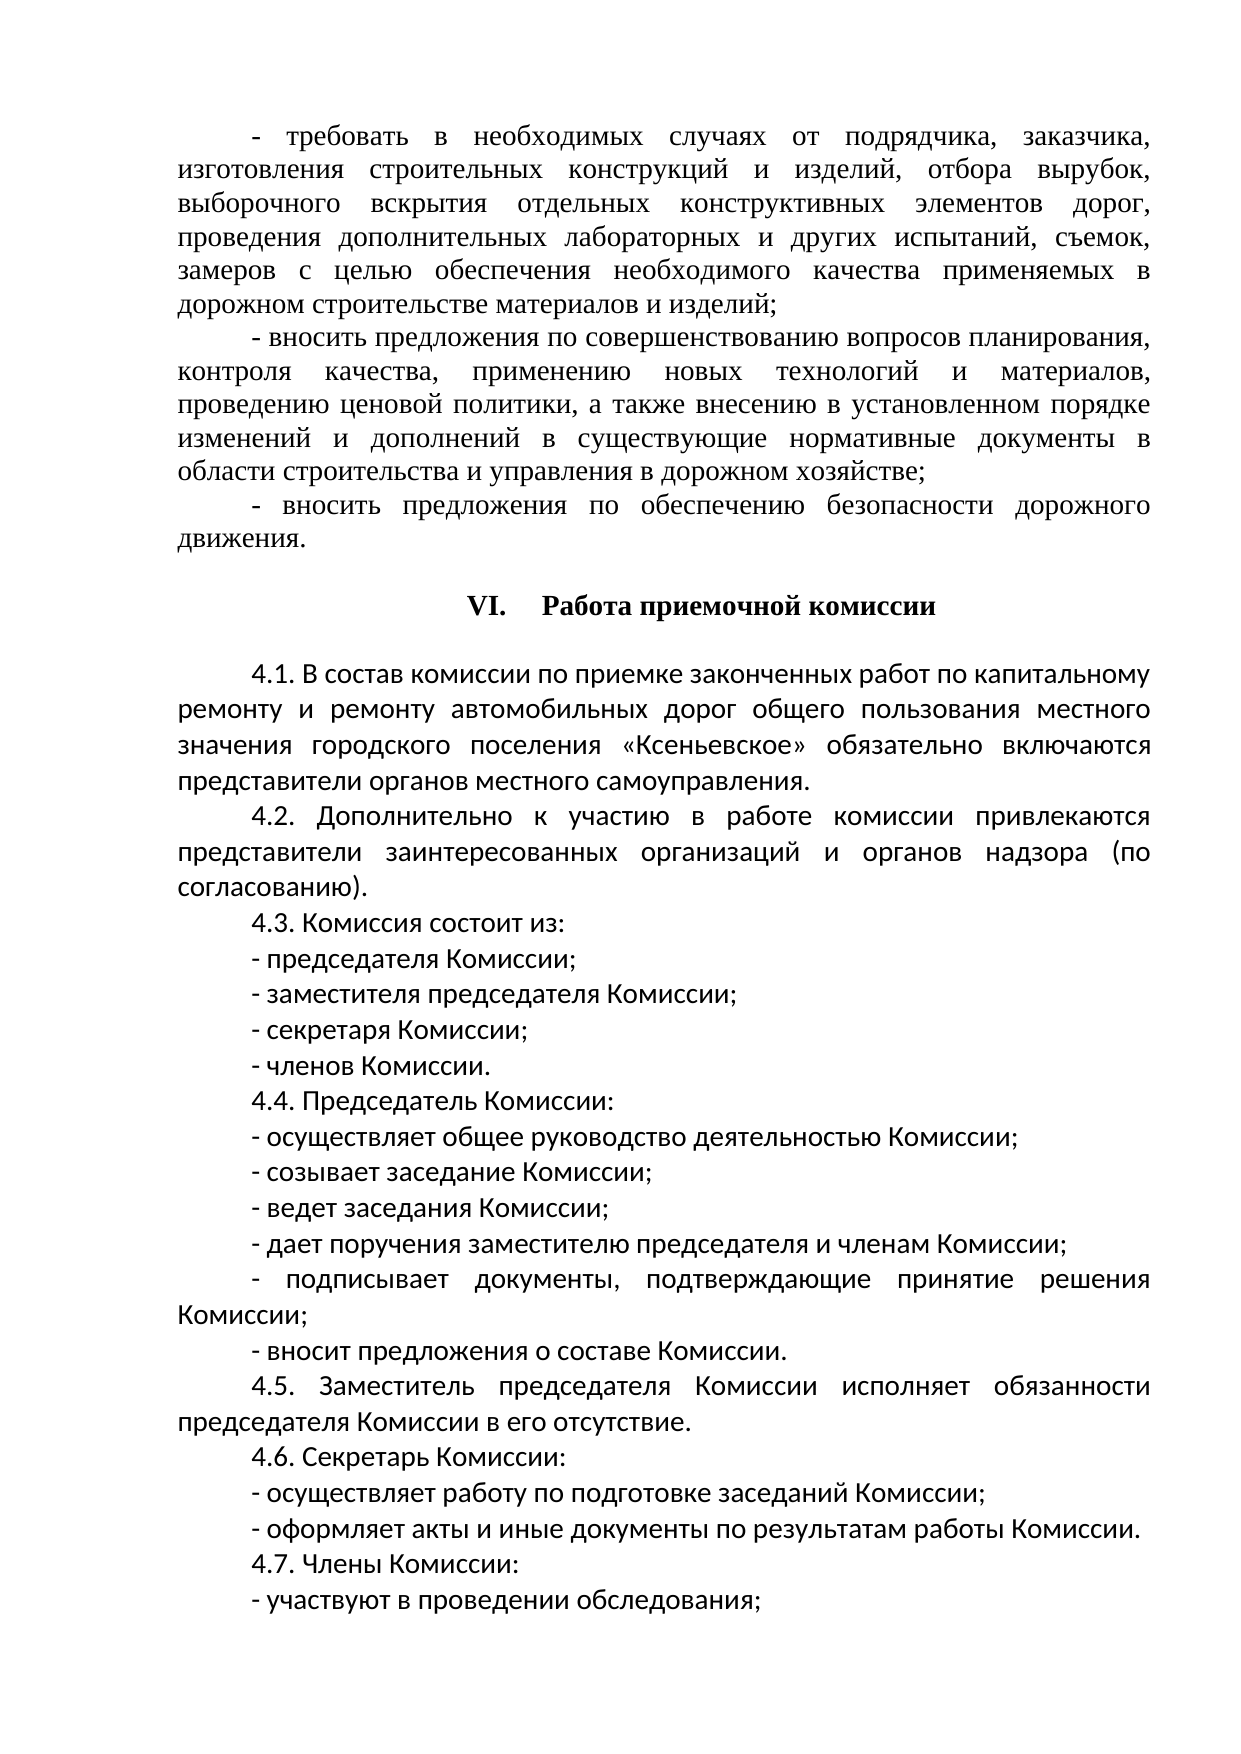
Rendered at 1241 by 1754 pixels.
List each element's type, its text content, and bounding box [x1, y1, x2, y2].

text - участвуют в проведении обследования; [177, 1581, 1152, 1617]
text - осуществляет работу по подготовке заседаний Комиссии; [177, 1474, 1152, 1510]
text - председателя Комиссии; [177, 940, 1152, 975]
text - ведет заседания Комиссии; [177, 1189, 1152, 1225]
text - заместителя председателя Комиссии; [177, 975, 1152, 1011]
text 4.6. Секретарь Комиссии: [177, 1438, 1152, 1474]
text - вносить предложения по совершенствованию вопросов планирования, контроля качества, применению новых технологий и материалов, проведению ценовой политики, а также внесению в установленном порядке изменений и дополнений в существующие нормативные документы в области строительства и управления в дорожном хозяйстве; [177, 319, 1152, 487]
text - вносит предложения о составе Комиссии. [177, 1332, 1152, 1367]
text - членов Комиссии. [177, 1047, 1152, 1082]
list Работа приемочной комиссии [251, 588, 1152, 621]
text 4.2. Дополнительно к участию в работе комиссии привлекаются представители заинтересованных организаций и органов надзора (по согласованию). [177, 797, 1152, 904]
text - подписывает документы, подтверждающие принятие решения Комиссии; [177, 1260, 1152, 1332]
text - дает поручения заместителю председателя и членам Комиссии; [177, 1225, 1152, 1260]
text - вносить предложения по обеспечению безопасности дорожного движения. [177, 487, 1152, 554]
text - секретаря Комиссии; [177, 1011, 1152, 1047]
text 4.4. Председатель Комиссии: [177, 1082, 1152, 1118]
text 4.1. В состав комиссии по приемке законченных работ по капитальному ремонту и ремонту автомобильных дорог общего пользования местного значения городского поселения «Ксеньевское» обязательно включаются представители органов местного самоуправления. [177, 655, 1152, 797]
text - созывает заседание Комиссии; [177, 1153, 1152, 1189]
text 4.7. Члены Комиссии: [177, 1545, 1152, 1581]
text - оформляет акты и иные документы по результатам работы Комиссии. [177, 1510, 1152, 1545]
text 4.5. Заместитель председателя Комиссии исполняет обязанности председателя Комиссии в его отсутствие. [177, 1367, 1152, 1438]
text - требовать в необходимых случаях от подрядчика, заказчика, изготовления строительных конструкций и изделий, отбора вырубок, выборочного вскрытия отдельных конструктивных элементов дорог, проведения дополнительных лабораторных и других испытаний, съемок, замеров с целью обеспечения необходимого качества применяемых в дорожном строительстве материалов и изделий; [177, 118, 1152, 319]
text - осуществляет общее руководство деятельностью Комиссии; [177, 1118, 1152, 1153]
text 4.3. Комиссия состоит из: [177, 904, 1152, 940]
